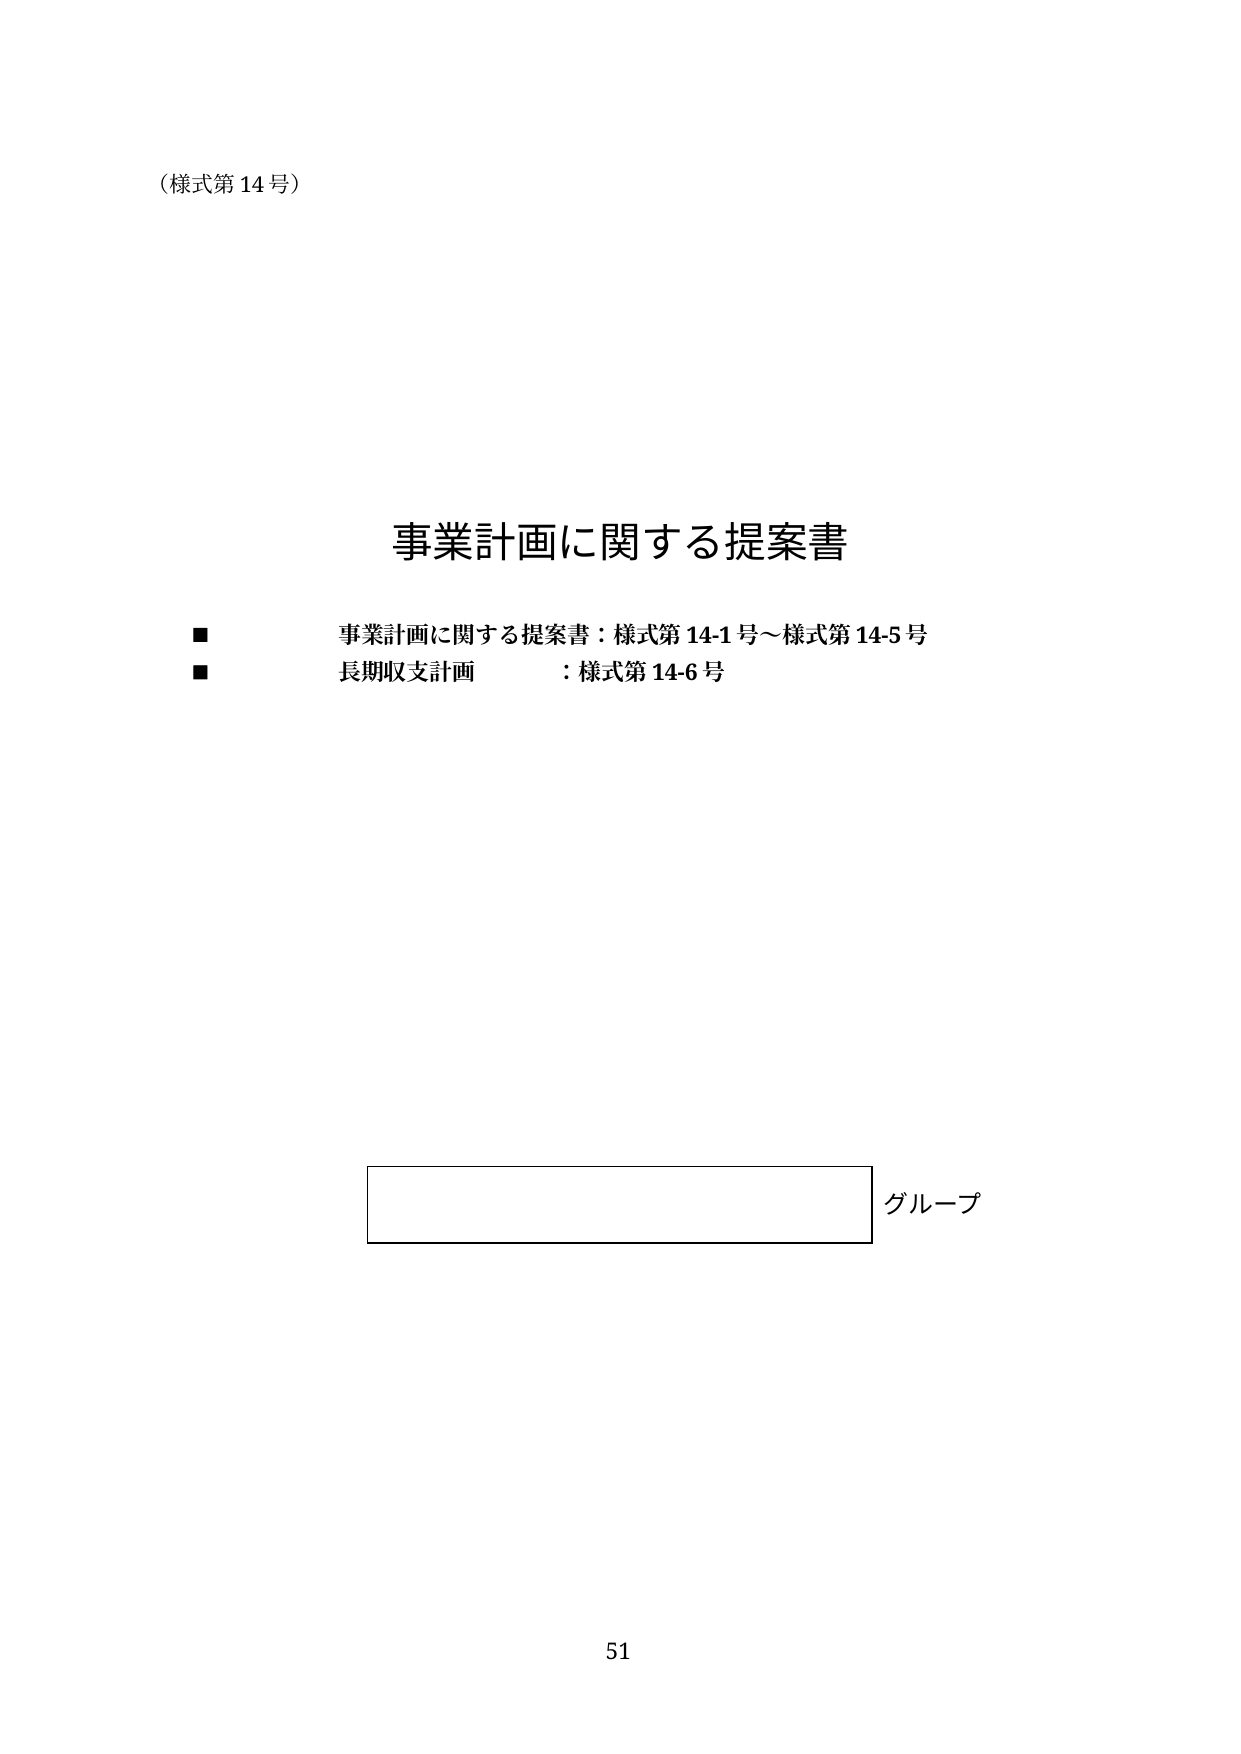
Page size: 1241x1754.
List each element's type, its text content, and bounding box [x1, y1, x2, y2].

text 事業計画に関する提案書 [148, 502, 1092, 577]
text （様式第14号） [148, 164, 1092, 202]
list 長期収支計画 ：様式第14-6号 [192, 652, 1092, 689]
list 事業計画に関する提案書：様式第14-1号～様式第14-5号 [192, 614, 1092, 652]
